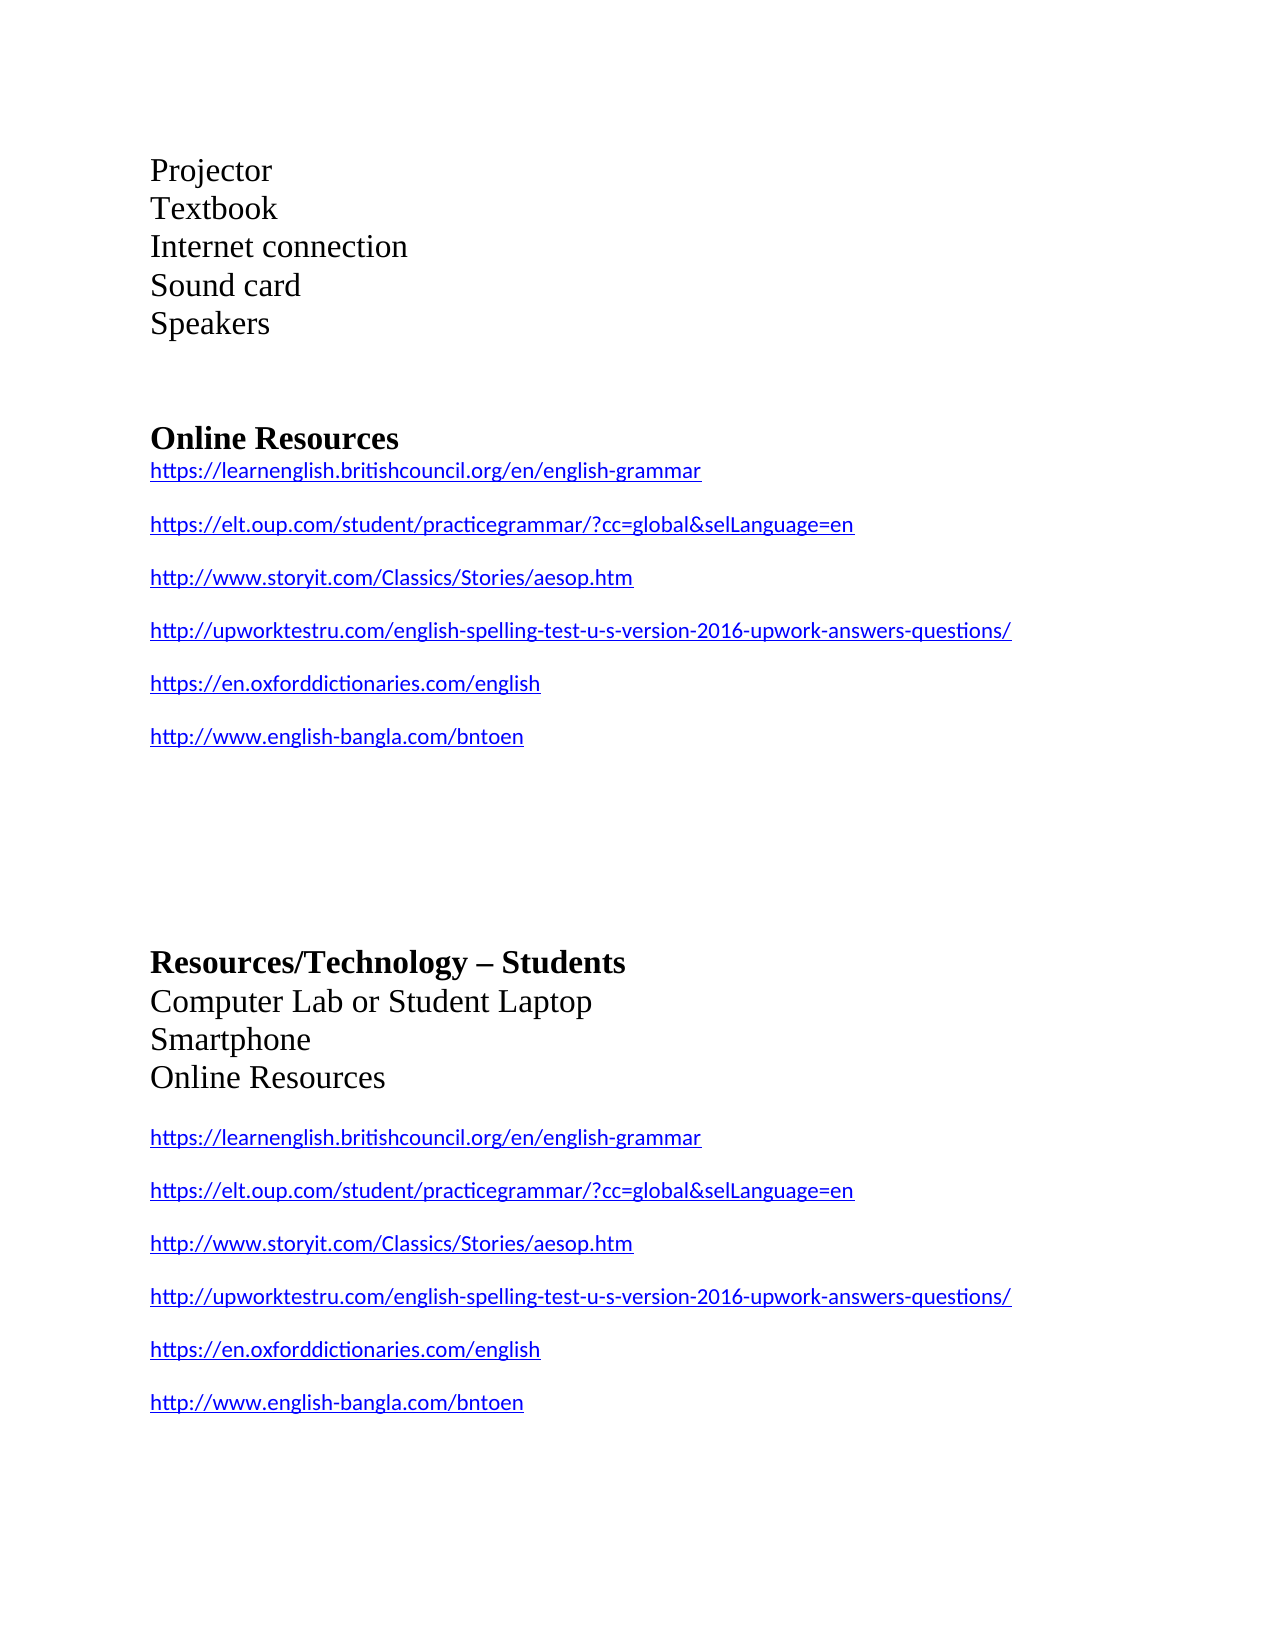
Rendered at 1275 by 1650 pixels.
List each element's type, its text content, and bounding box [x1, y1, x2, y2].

text http://www.storyit.com/Classics/Stories/aesop.htm [150, 563, 1125, 591]
text Speakers [150, 303, 1125, 342]
text http://upworktestru.com/english-spelling-test-u-s-version-2016-upwork-answers-questions/ [150, 1282, 1125, 1310]
text Sound card [150, 265, 1125, 303]
text http://www.english-bangla.com/bntoen [150, 1388, 1125, 1416]
text Resources/Technology – Students [150, 943, 1125, 981]
text Projector [150, 150, 1125, 188]
text http://www.storyit.com/Classics/Stories/aesop.htm [150, 1229, 1125, 1257]
text Smartphone [150, 1019, 1125, 1058]
text https://en.oxforddictionaries.com/english [150, 1335, 1125, 1363]
text https://elt.oup.com/student/practicegrammar/?cc=global&selLanguage=en [150, 510, 1125, 538]
text Online Resources [150, 1058, 1125, 1096]
text http://www.english-bangla.com/bntoen [150, 722, 1125, 750]
text Computer Lab or Student Laptop [150, 981, 1125, 1019]
text Internet connection [150, 227, 1125, 265]
text https://elt.oup.com/student/practicegrammar/?cc=global&selLanguage=en [150, 1176, 1125, 1204]
text https://learnenglish.britishcouncil.org/en/english-grammar [150, 1123, 1125, 1151]
text https://learnenglish.britishcouncil.org/en/english-grammar [150, 457, 1125, 485]
text https://en.oxforddictionaries.com/english [150, 669, 1125, 697]
text Online Resources [150, 418, 1125, 457]
text Textbook [150, 188, 1125, 227]
text http://upworktestru.com/english-spelling-test-u-s-version-2016-upwork-answers-questions/ [150, 616, 1125, 644]
